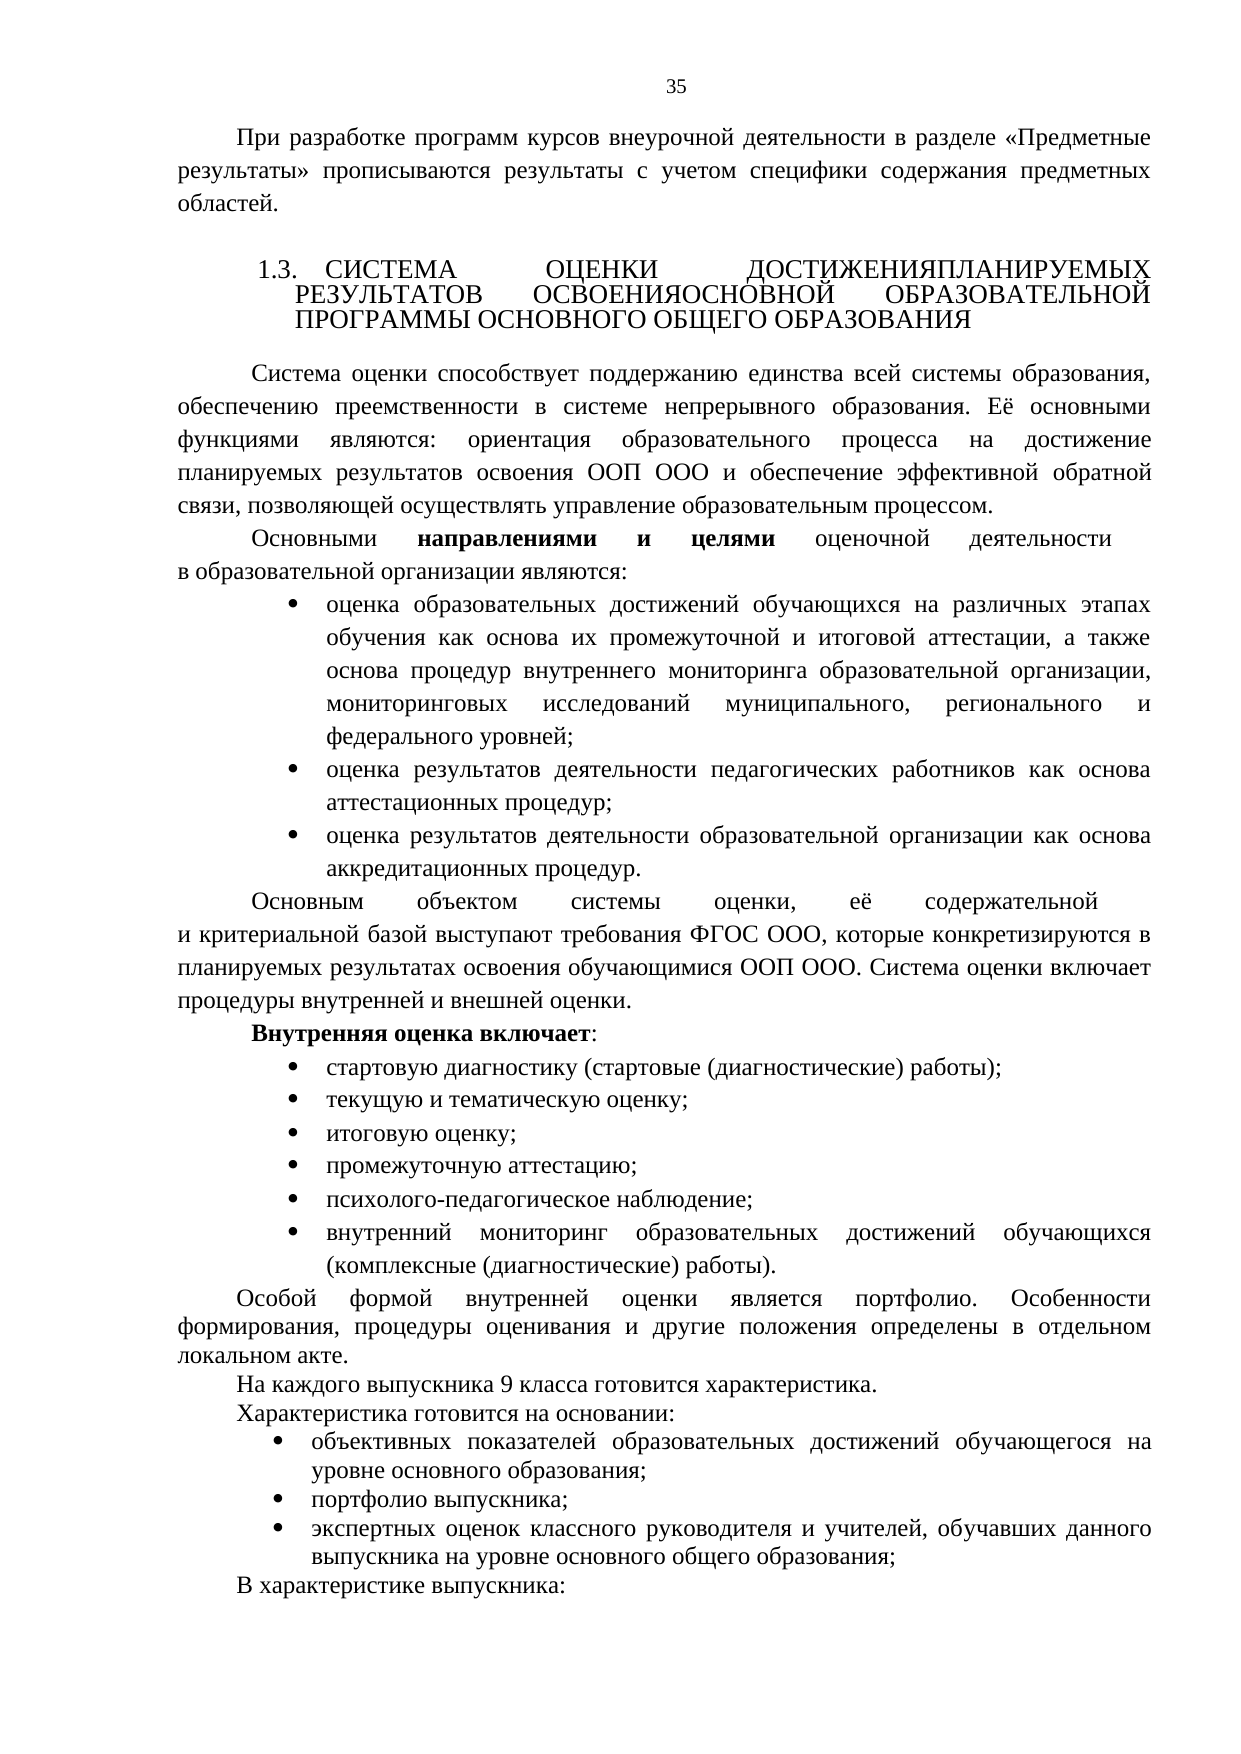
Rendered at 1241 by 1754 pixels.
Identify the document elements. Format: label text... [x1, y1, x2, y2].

list промежуточную аттестацию; [288, 1151, 1152, 1179]
list оценка результатов деятельности образовательной организации как основа аккредитационных процедур. [288, 820, 1152, 882]
list экспертных оценок классного руководителя и учителей, обучавших данного выпускника на уровне основного общего образования; [274, 1513, 1152, 1570]
list стартовую диагностику (стартовые (диагностические) работы); [288, 1052, 1152, 1080]
text В характеристике выпускника: [177, 1570, 1152, 1599]
subtitle СИСТЕМА ОЦЕНКИ ДОСТИЖЕНИЯПЛАНИРУЕМЫХ РЕЗУЛЬТАТОВ ОСВОЕНИЯОСНОВНОЙ ОБРАЗОВАТЕЛЬНОЙ ПРОГРАММЫ ОСНОВНОГО ОБЩЕГО ОБРАЗОВАНИЯ [257, 258, 1152, 333]
text При разработке программ курсов внеурочной деятельности в разделе «Предметные результаты» прописываются результаты с учетом специфики содержания предметных областей. [177, 122, 1152, 217]
text Характеристика готовится на основании: [177, 1398, 1152, 1426]
list психолого-педагогическое наблюдение; [288, 1184, 1152, 1212]
list итоговую оценку; [288, 1118, 1152, 1146]
list оценка образовательных достижений обучающихся на различных этапах обучения как основа их промежуточной и итоговой аттестации, а также основа процедур внутреннего мониторинга образовательной организации, мониторинговых исследований муниципального, регионального и федерального уровней; [288, 589, 1152, 750]
list оценка результатов деятельности педагогических работников как основа аттестационных процедур; [288, 754, 1152, 816]
text Основными направлениями и целями оценочной деятельности в образовательной организации являются: [177, 523, 1152, 585]
list текущую и тематическую оценку; [288, 1084, 1152, 1113]
text Система оценки способствует поддержанию единства всей системы образования, обеспечению преемственности в системе непрерывного образования. Её основными функциями являются: ориентация образовательного процесса на достижение планируемых результатов освоения ООП ООО и обеспечение эффективной обратной связи, позволяющей осуществлять управление образовательным процессом. [177, 358, 1152, 519]
text На каждого выпускника 9 класса готовится характеристика. [177, 1369, 1152, 1398]
list портфолио выпускника; [274, 1484, 1152, 1513]
list внутренний мониторинг образовательных достижений обучающихся (комплексные (диагностические) работы). [288, 1217, 1152, 1278]
text Внутренняя оценка включает: [177, 1018, 1152, 1047]
text Основным объектом системы оценки, её содержательной и критериальной базой выступают требования ФГОС ООО, которые конкретизируются в планируемых результатах освоения обучающимися ООП ООО. Система оценки включает процедуры внутренней и внешней оценки. [177, 886, 1152, 1014]
text Особой формой внутренней оценки является портфолио. Особенности формирования, процедуры оценивания и другие положения определены в отдельном локальном акте. [177, 1283, 1152, 1369]
list объективных показателей образовательных достижений обучающегося на уровне основного образования; [274, 1426, 1152, 1484]
